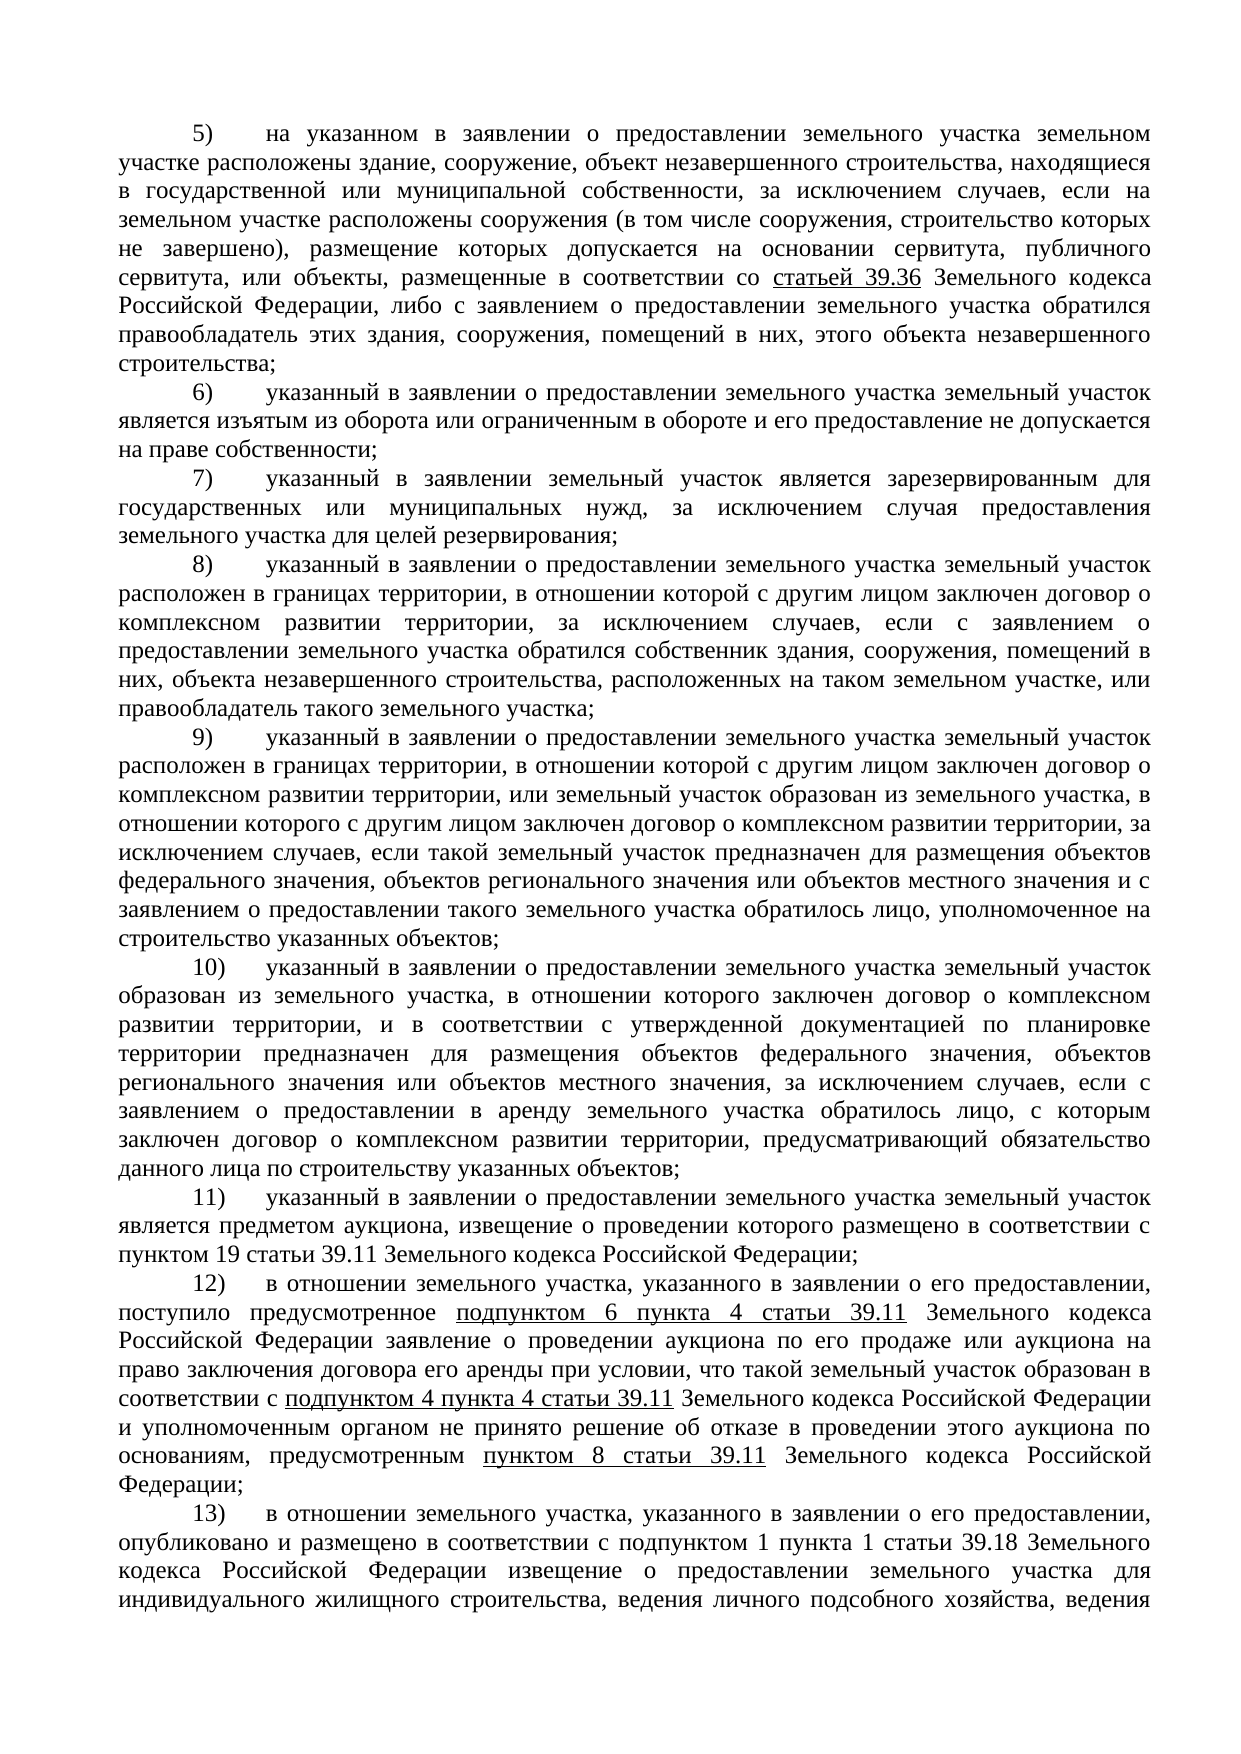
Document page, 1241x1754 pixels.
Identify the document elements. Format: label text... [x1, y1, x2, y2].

list указанный в заявлении о предоставлении земельного участка земельный участок образован из земельного участка, в отношении которого заключен договор о комплексном развитии территории, и в соответствии с утвержденной документацией по планировке территории предназначен для размещения объектов федерального значения, объектов регионального значения или объектов местного значения, за исключением случаев, если с заявлением о предоставлении в аренду земельного участка обратилось лицо, с которым заключен договор о комплексном развитии территории, предусматривающий обязательство данного лица по строительству указанных объектов; [118, 952, 1152, 1182]
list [118, 1498, 1152, 1613]
list указанный в заявлении о предоставлении земельного участка земельный участок расположен в границах территории, в отношении которой с другим лицом заключен договор о комплексном развитии территории, за исключением случаев, если с заявлением о предоставлении земельного участка обратился собственник здания, сооружения, помещений в них, объекта незавершенного строительства, расположенных на таком земельном участке, или правообладатель такого земельного участка; [118, 549, 1152, 722]
list на указанном в заявлении о предоставлении земельного участка земельном участке расположены здание, сооружение, объект незавершенного строительства, находящиеся в государственной или муниципальной собственности, за исключением случаев, если на земельном участке расположены сооружения (в том числе сооружения, строительство которых не завершено), размещение которых допускается на основании сервитута, публичного сервитута, или объекты, размещенные в соответствии со статьей 39.36 Земельного кодекса Российской Федерации, либо с заявлением о предоставлении земельного участка обратился правообладатель этих здания, сооружения, помещений в них, этого объекта незавершенного строительства; [118, 118, 1152, 377]
list указанный в заявлении земельный участок является зарезервированным для государственных или муниципальных нужд, за исключением случая предоставления земельного участка для целей резервирования; [118, 463, 1152, 549]
list указанный в заявлении о предоставлении земельного участка земельный участок является изъятым из оборота или ограниченным в обороте и его предоставление не допускается на праве собственности; [118, 377, 1152, 463]
list указанный в заявлении о предоставлении земельного участка земельный участок расположен в границах территории, в отношении которой с другим лицом заключен договор о комплексном развитии территории, или земельный участок образован из земельного участка, в отношении которого с другим лицом заключен договор о комплексном развитии территории, за исключением случаев, если такой земельный участок предназначен для размещения объектов федерального значения, объектов регионального значения или объектов местного значения и с заявлением о предоставлении такого земельного участка обратилось лицо, уполномоченное на строительство указанных объектов; [118, 722, 1152, 952]
list в отношении земельного участка, указанного в заявлении о его предоставлении, поступило предусмотренное подпунктом 6 пункта 4 статьи 39.11 Земельного кодекса Российской Федерации заявление о проведении аукциона по его продаже или аукциона на право заключения договора его аренды при условии, что такой земельный участок образован в соответствии с подпунктом 4 пункта 4 статьи 39.11 Земельного кодекса Российской Федерации и уполномоченным органом не принято решение об отказе в проведении этого аукциона по основаниям, предусмотренным пунктом 8 статьи 39.11 Земельного кодекса Российской Федерации; [118, 1268, 1152, 1498]
list указанный в заявлении о предоставлении земельного участка земельный участок является предметом аукциона, извещение о проведении которого размещено в соответствии с пунктом 19 статьи 39.11 Земельного кодекса Российской Федерации; [118, 1182, 1152, 1268]
